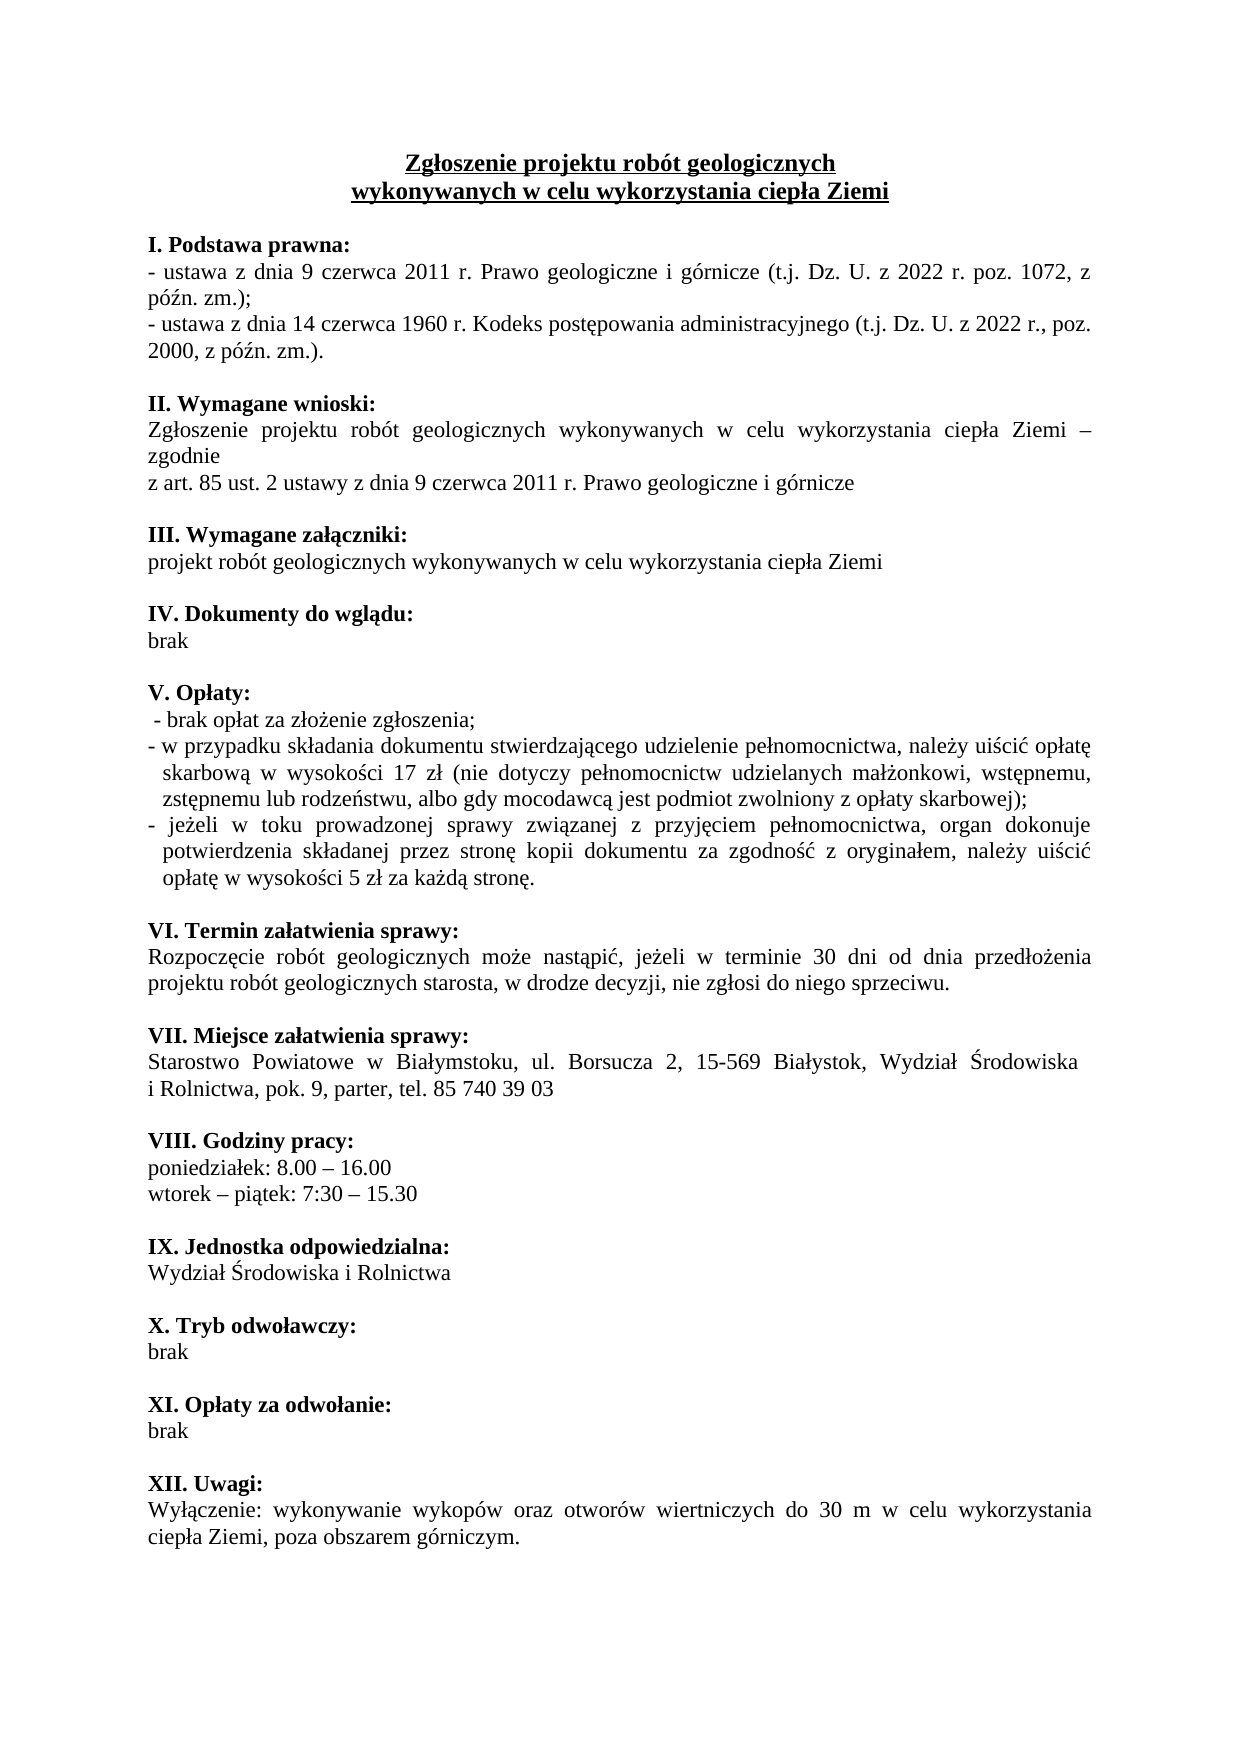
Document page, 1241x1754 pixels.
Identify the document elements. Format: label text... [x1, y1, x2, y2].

text Starostwo Powiatowe w Białymstoku, ul. Borsucza 2, 15-569 Białystok, Wydział Środowiska i Rolnictwa, pok. 9, parter, tel. 85 740 39 03 [148, 1048, 1093, 1101]
text VIII. Godziny pracy: [148, 1127, 1093, 1154]
text wtorek – piątek: 7:30 – 15.30 [148, 1180, 1093, 1207]
text Zgłoszenie projektu robót geologicznych wykonywanych w celu wykorzystania ciepła Ziemi – zgodnie z art. 85 ust. 2 ustawy z dnia 9 czerwca 2011 r. Prawo geologiczne i górnicze [148, 416, 1093, 495]
text poniedziałek: 8.00 – 16.00 [148, 1154, 1093, 1180]
text Wydział Środowiska i Rolnictwa [148, 1259, 1093, 1286]
text brak [148, 627, 1093, 653]
text II. Wymagane wnioski: [148, 389, 1093, 416]
text Wyłączenie: wykonywanie wykopów oraz otworów wiertniczych do 30 m w celu wykorzystania ciepła Ziemi, poza obszarem górniczym. [148, 1496, 1093, 1549]
text XII. Uwagi: [148, 1470, 1093, 1496]
text Zgłoszenie projektu robót geologicznych [148, 148, 1093, 176]
text XI. Opłaty za odwołanie: [148, 1391, 1093, 1417]
text - w przypadku składania dokumentu stwierdzającego udzielenie pełnomocnictwa, należy uiścić opłatę skarbową w wysokości 17 zł (nie dotyczy pełnomocnictw udzielanych małżonkowi, wstępnemu, zstępnemu lub rodzeństwu, albo gdy mocodawcą jest podmiot zwolniony z opłaty skarbowej); [148, 732, 1093, 811]
text Rozpoczęcie robót geologicznych może nastąpić, jeżeli w terminie 30 dni od dnia przedłożenia projektu robót geologicznych starosta, w drodze decyzji, nie zgłosi do niego sprzeciwu. [148, 943, 1093, 996]
text IX. Jednostka odpowiedzialna: [148, 1233, 1093, 1259]
text I. Podstawa prawna: [148, 231, 1093, 258]
text - brak opłat za złożenie zgłoszenia; [148, 706, 1093, 732]
text III. Wymagane załączniki: [148, 521, 1093, 548]
text - jeżeli w toku prowadzonej sprawy związanej z przyjęciem pełnomocnictwa, organ dokonuje potwierdzenia składanej przez stronę kopii dokumentu za zgodność z oryginałem, należy uiścić opłatę w wysokości 5 zł za każdą stronę. [148, 811, 1093, 890]
text - ustawa z dnia 14 czerwca 1960 r. Kodeks postępowania administracyjnego (t.j. Dz. U. z 2022 r., poz. 2000, z późn. zm.). [148, 311, 1093, 363]
text wykonywanych w celu wykorzystania ciepła Ziemi [148, 176, 1093, 205]
text IV. Dokumenty do wglądu: [148, 600, 1093, 627]
text - ustawa z dnia 9 czerwca 2011 r. Prawo geologiczne i górnicze (t.j. Dz. U. z 2022 r. poz. 1072, z późn. zm.); [148, 258, 1093, 311]
text brak [148, 1417, 1093, 1444]
text projekt robót geologicznych wykonywanych w celu wykorzystania ciepła Ziemi [148, 548, 1093, 574]
text brak [148, 1338, 1093, 1365]
text V. Opłaty: [148, 679, 1093, 706]
text VII. Miejsce załatwienia sprawy: [148, 1022, 1093, 1048]
text VI. Termin załatwienia sprawy: [148, 917, 1093, 943]
text X. Tryb odwoławczy: [148, 1312, 1093, 1338]
